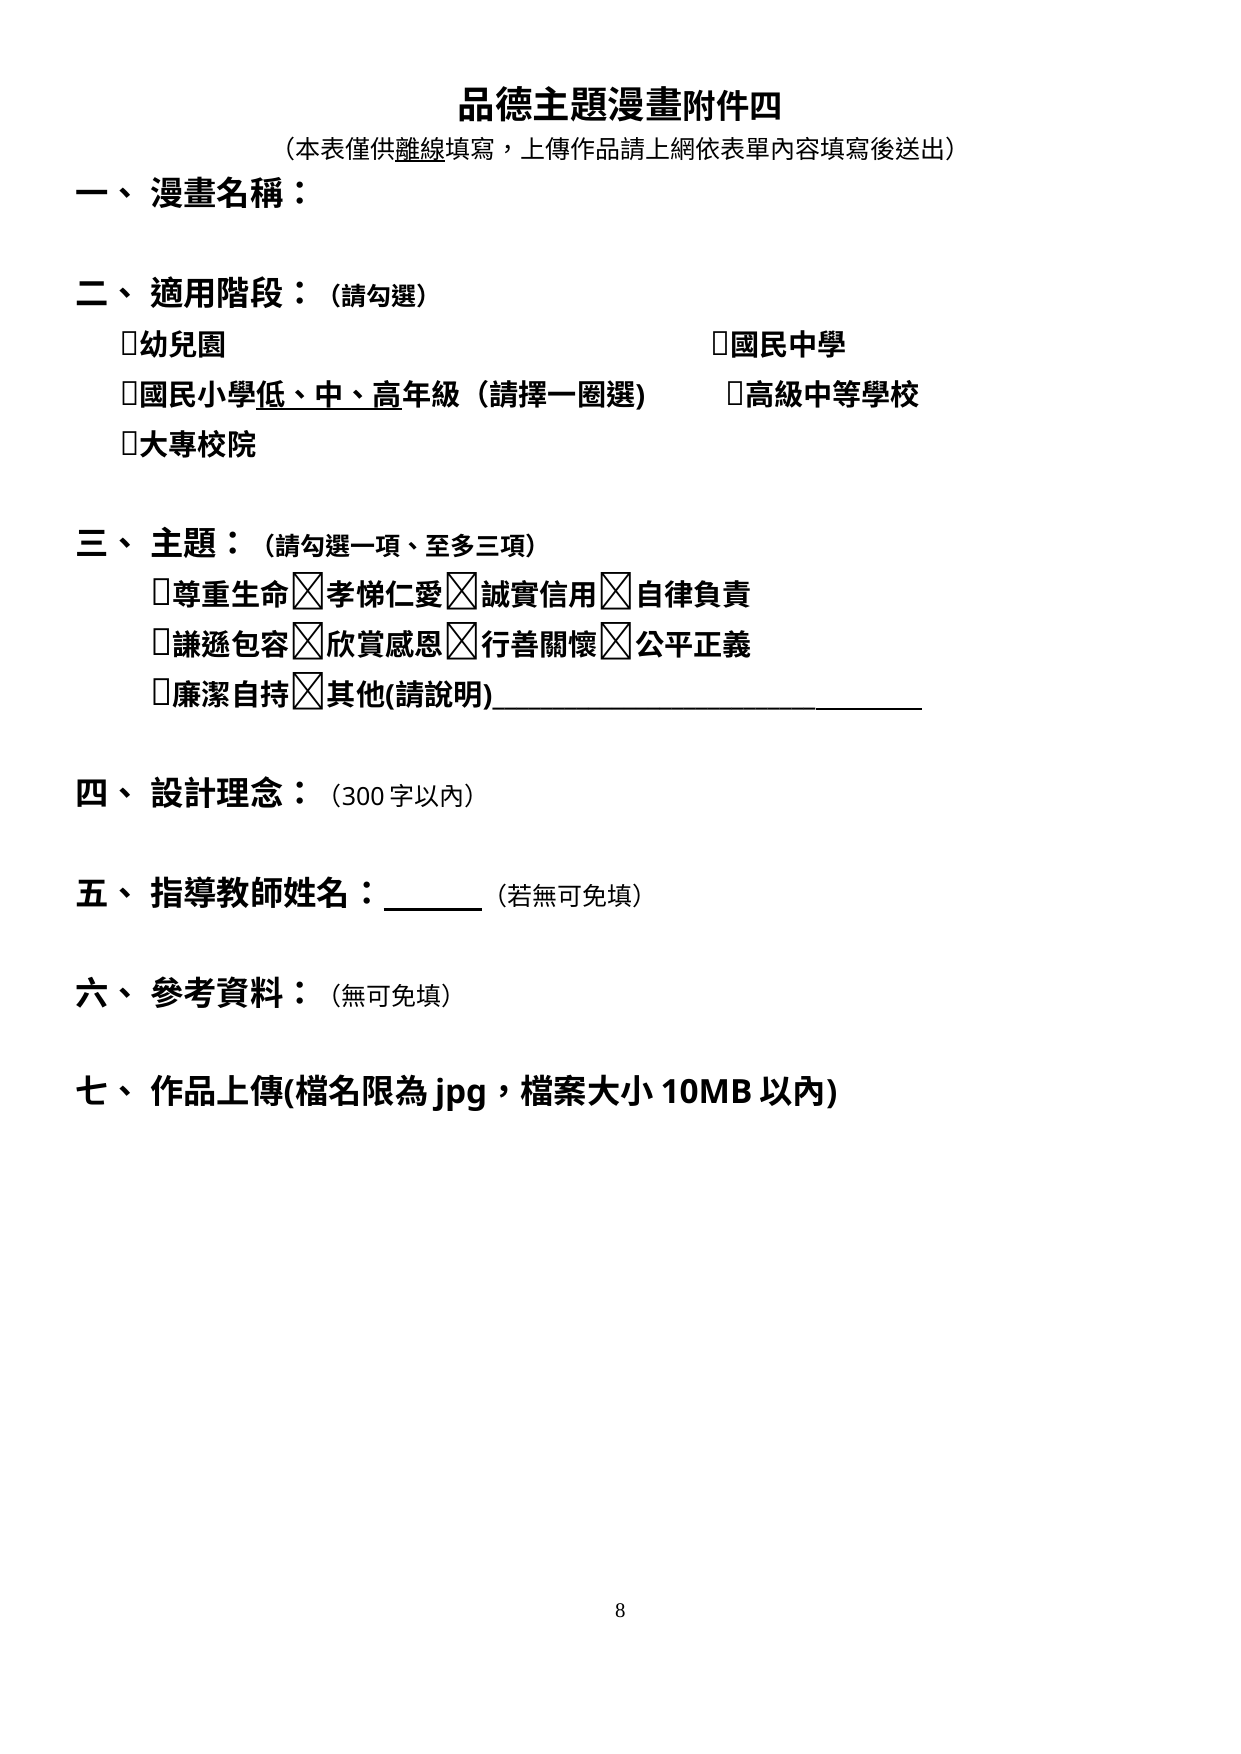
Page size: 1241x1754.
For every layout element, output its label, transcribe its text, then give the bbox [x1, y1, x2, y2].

list 主題：（請勾選一項、至多三項） [75, 516, 1165, 566]
text 大專校院 [119, 416, 1165, 466]
list 設計理念：（300字以內） [75, 766, 1165, 816]
list 作品上傳(檔名限為jpg，檔案大小10MB以內) [75, 1066, 1165, 1113]
list 謙遜包容欣賞感恩行善關懷公平正義 [150, 616, 1165, 666]
list 指導教師姓名： （若無可免填） [75, 866, 1165, 916]
list 參考資料：（無可免填） [75, 966, 1165, 1016]
text 品德主題漫畫附件四 [75, 75, 1165, 129]
text 國民小學低、中、高年級（請擇一圈選) 高級中等學校 [119, 366, 1165, 416]
list 廉潔自持其他(請說明)___________________________ [150, 666, 1165, 716]
text （本表僅供離線填寫，上傳作品請上網依表單內容填寫後送出） [75, 129, 1165, 166]
list 漫畫名稱： [75, 166, 1165, 216]
text 幼兒園 國民中學 [104, 316, 1165, 366]
list 適用階段：（請勾選） [75, 266, 1165, 316]
list 尊重生命孝悌仁愛誠實信用自律負責 [150, 566, 1165, 616]
